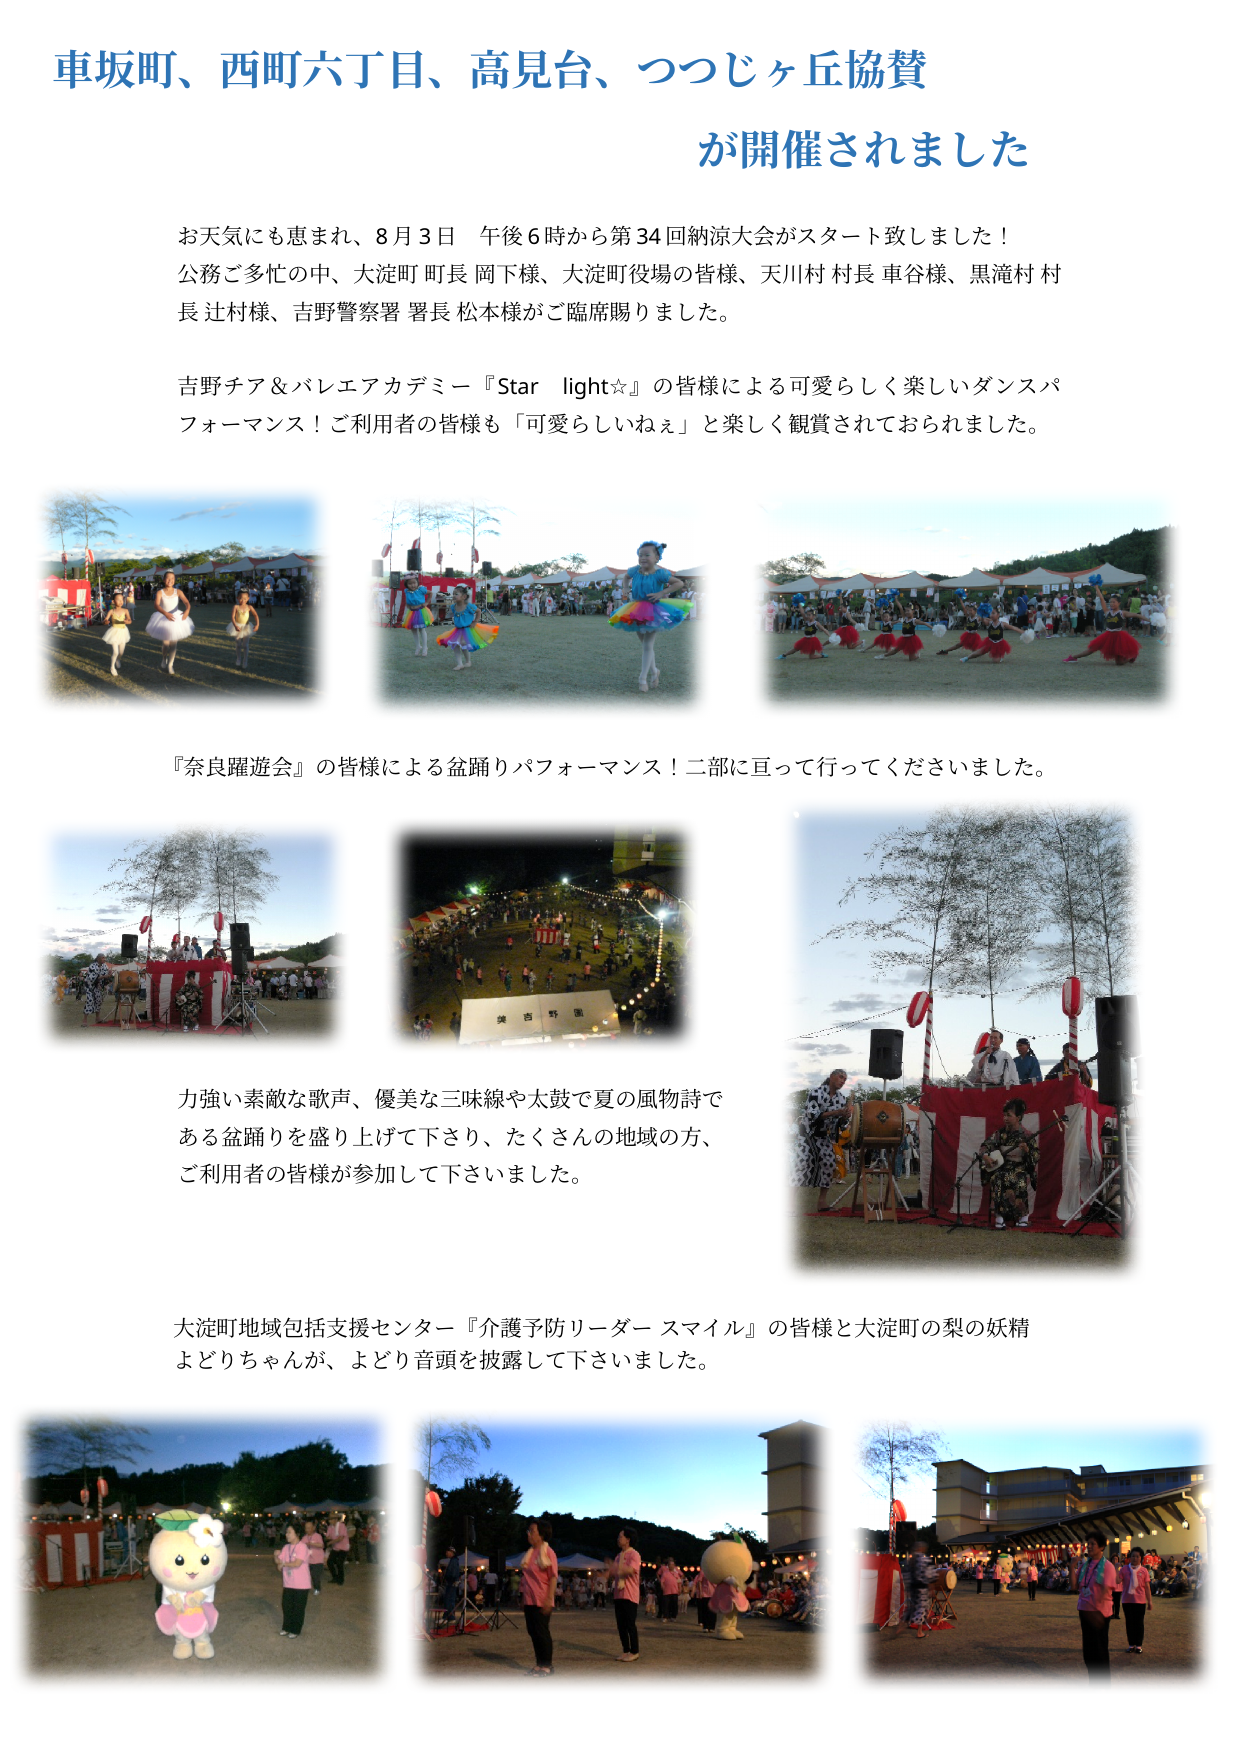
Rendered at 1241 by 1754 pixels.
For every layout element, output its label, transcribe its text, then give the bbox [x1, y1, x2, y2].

text お天気にも恵まれ、8月3日 午後6時から第34回納涼大会がスタート致しました！ [177, 217, 1063, 254]
picture [807, 824, 1118, 1257]
picture [39, 1433, 369, 1665]
picture [64, 847, 322, 1026]
text 公務ご多忙の中、大淀町 町長 岡下様、大淀町役場の皆様、天川村 村長 車谷様、黒滝村 村長 辻村様、吉野警察署 署長 松本様がご臨席賜りました。 [177, 254, 1063, 329]
picture [392, 522, 683, 692]
picture [878, 1444, 1189, 1666]
text ある盆踊りを盛り上げて下さり、たくさんの地域の方、 [177, 1117, 782, 1154]
text ご利用者の皆様が参加して下さいました。 [177, 1154, 782, 1192]
text 力強い素敵な歌声、優美な三味線や太鼓で夏の風物詩で [177, 1079, 782, 1117]
picture [434, 1436, 807, 1665]
picture [779, 514, 1155, 691]
text 吉野チア＆バレエアカデミー『Star light☆』の皆様による可愛らしく楽しいダンスパフォーマンス！ご利用者の皆様も「可愛らしいねぇ」と楽しく観賞されておられました。 [177, 367, 1063, 442]
picture [412, 845, 672, 1025]
picture [62, 511, 304, 686]
